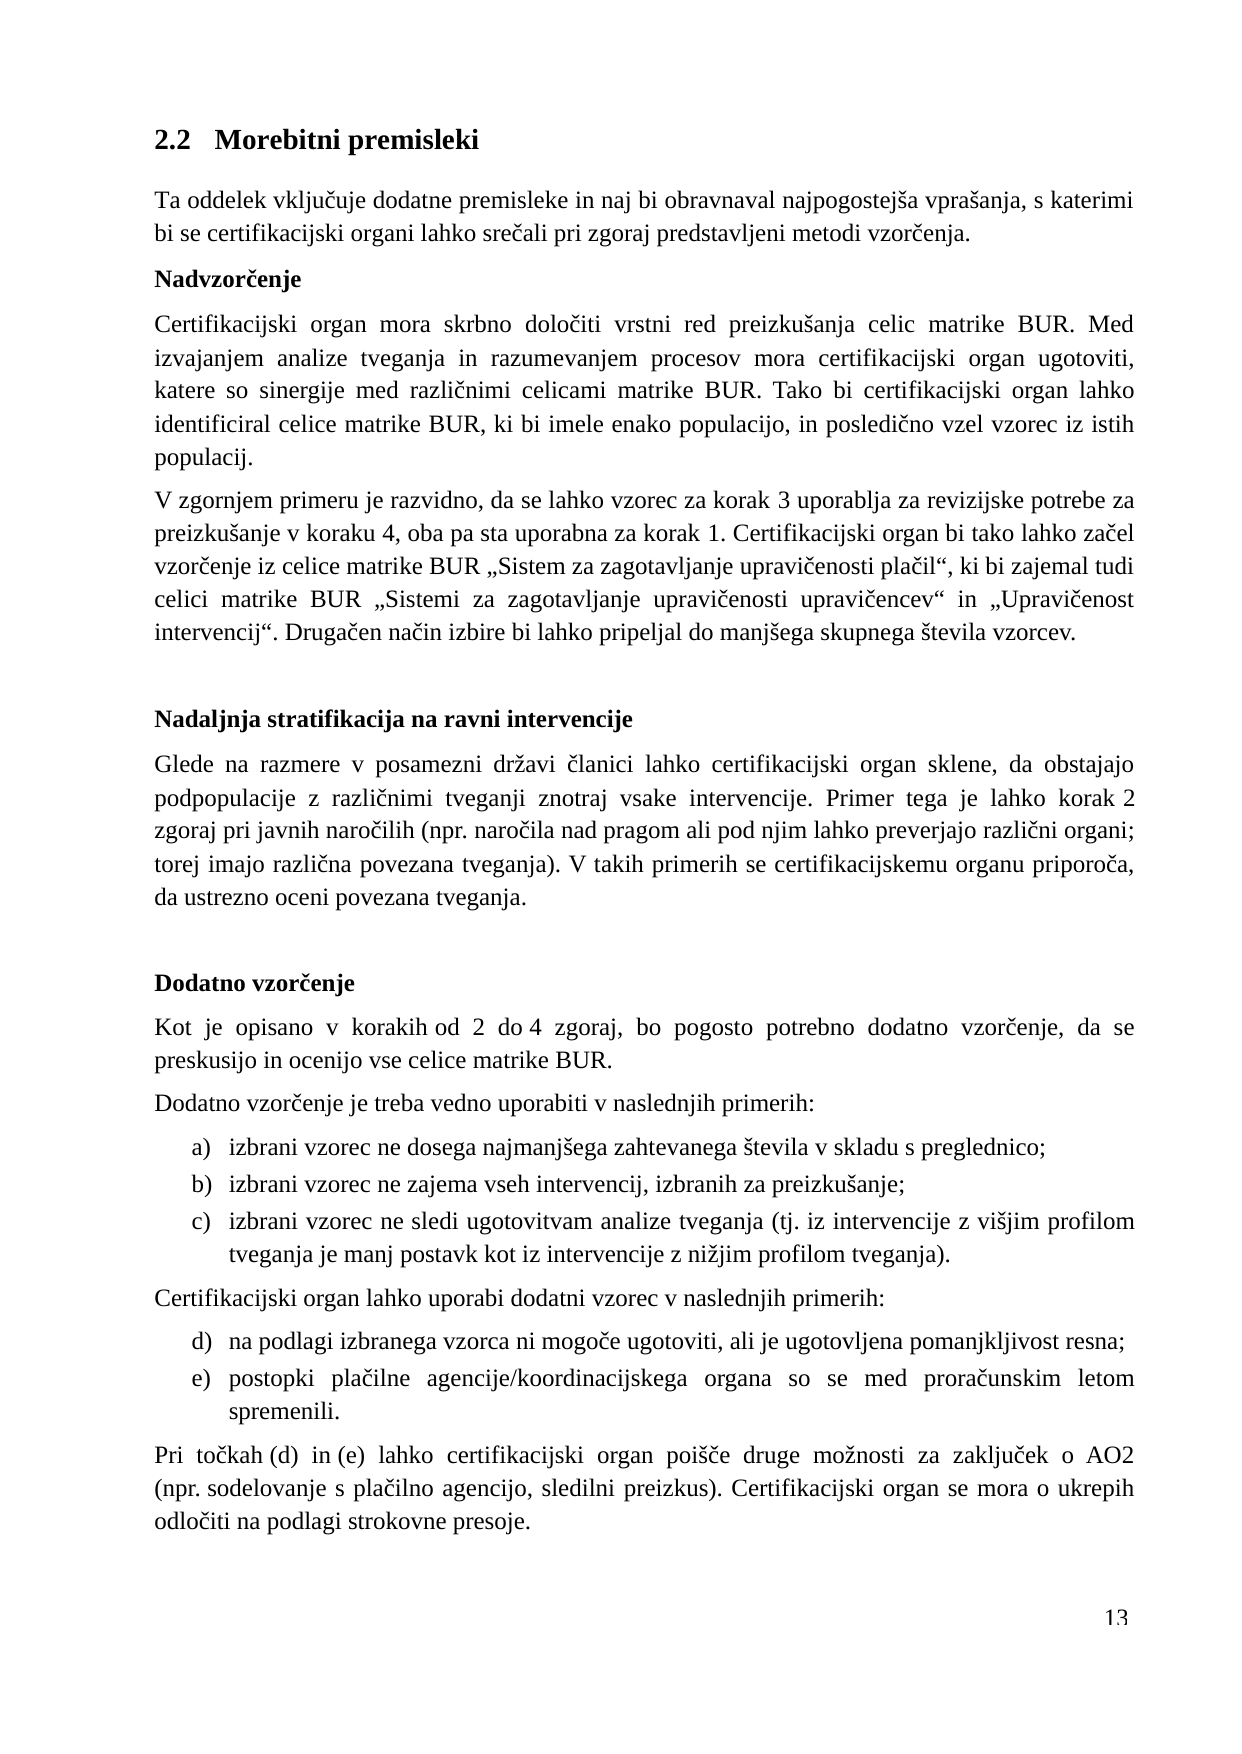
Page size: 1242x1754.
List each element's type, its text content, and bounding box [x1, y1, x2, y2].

list postopki plačilne agencije/koordinacijskega organa so se med proračunskim letom spremenili. [191, 1363, 1135, 1425]
text Pri točkah (d) in (e) lahko certifikacijski organ poišče druge možnosti za zaključek o AO2 (npr. sodelovanje s plačilno agencijo, sledilni preizkus). Certifikacijski organ se mora o ukrepih odločiti na podlagi strokovne presoje. [154, 1440, 1135, 1534]
text Nadaljnja stratifikacija na ravni intervencije [154, 704, 1135, 733]
text Glede na razmere v posamezni državi članici lahko certifikacijski organ sklene, da obstajajo podpopulacije z različnimi tveganji znotraj vsake intervencije. Primer tega je lahko korak 2 zgoraj pri javnih naročilih (npr. naročila nad pragom ali pod njim lahko preverjajo različni organi; torej imajo različna povezana tveganja). V takih primerih se certifikacijskemu organu priporoča, da ustrezno oceni povezana tveganja. [154, 749, 1135, 910]
text Certifikacijski organ lahko uporabi dodatni vzorec v naslednjih primerih: [154, 1283, 1135, 1311]
text Nadvzorčenje [154, 264, 1135, 293]
subtitle Morebitni premisleki [154, 122, 1135, 156]
text Ta oddelek vključuje dodatne premisleke in naj bi obravnaval najpogostejša vprašanja, s katerimi bi se certifikacijski organi lahko srečali pri zgoraj predstavljeni metodi vzorčenja. [154, 186, 1135, 247]
list izbrani vzorec ne zajema vseh intervencij, izbranih za preizkušanje; [191, 1169, 1135, 1198]
text Dodatno vzorčenje je treba vedno uporabiti v naslednjih primerih: [154, 1088, 1135, 1117]
list izbrani vzorec ne sledi ugotovitvam analize tveganja (tj. iz intervencije z višjim profilom tveganja je manj postavk kot iz intervencije z nižjim profilom tveganja). [191, 1206, 1135, 1268]
list na podlagi izbranega vzorca ni mogoče ugotoviti, ali je ugotovljena pomanjkljivost resna; [191, 1326, 1135, 1355]
list Certifikacijski organ mora skrbno določiti vrstni red preizkušanja celic matrike BUR. Med izvajanjem analize tveganja in razumevanjem procesov mora certifikacijski organ ugotoviti, katere so sinergije med različnimi celicami matrike BUR. Tako bi certifikacijski organ lahko identificiral celice matrike BUR, ki bi imele enako populacijo, in posledično vzel vzorec iz istih populacij. [154, 309, 1135, 470]
text Kot je opisano v korakih od 2 do 4 zgoraj, bo pogosto potrebno dodatno vzorčenje, da se preskusijo in ocenijo vse celice matrike BUR. [154, 1012, 1135, 1074]
list izbrani vzorec ne dosega najmanjšega zahtevanega števila v skladu s preglednico; [191, 1132, 1135, 1161]
text Dodatno vzorčenje [154, 968, 1135, 997]
text V zgornjem primeru je razvidno, da se lahko vzorec za korak 3 uporablja za revizijske potrebe za preizkušanje v koraku 4, oba pa sta uporabna za korak 1. Certifikacijski organ bi tako lahko začel vzorčenje iz celice matrike BUR „Sistem za zagotavljanje upravičenosti plačil“, ki bi zajemal tudi celici matrike BUR „Sistemi za zagotavljanje upravičenosti upravičencev“ in „Upravičenost intervencij“. Drugačen način izbire bi lahko pripeljal do manjšega skupnega števila vzorcev. [154, 485, 1135, 646]
